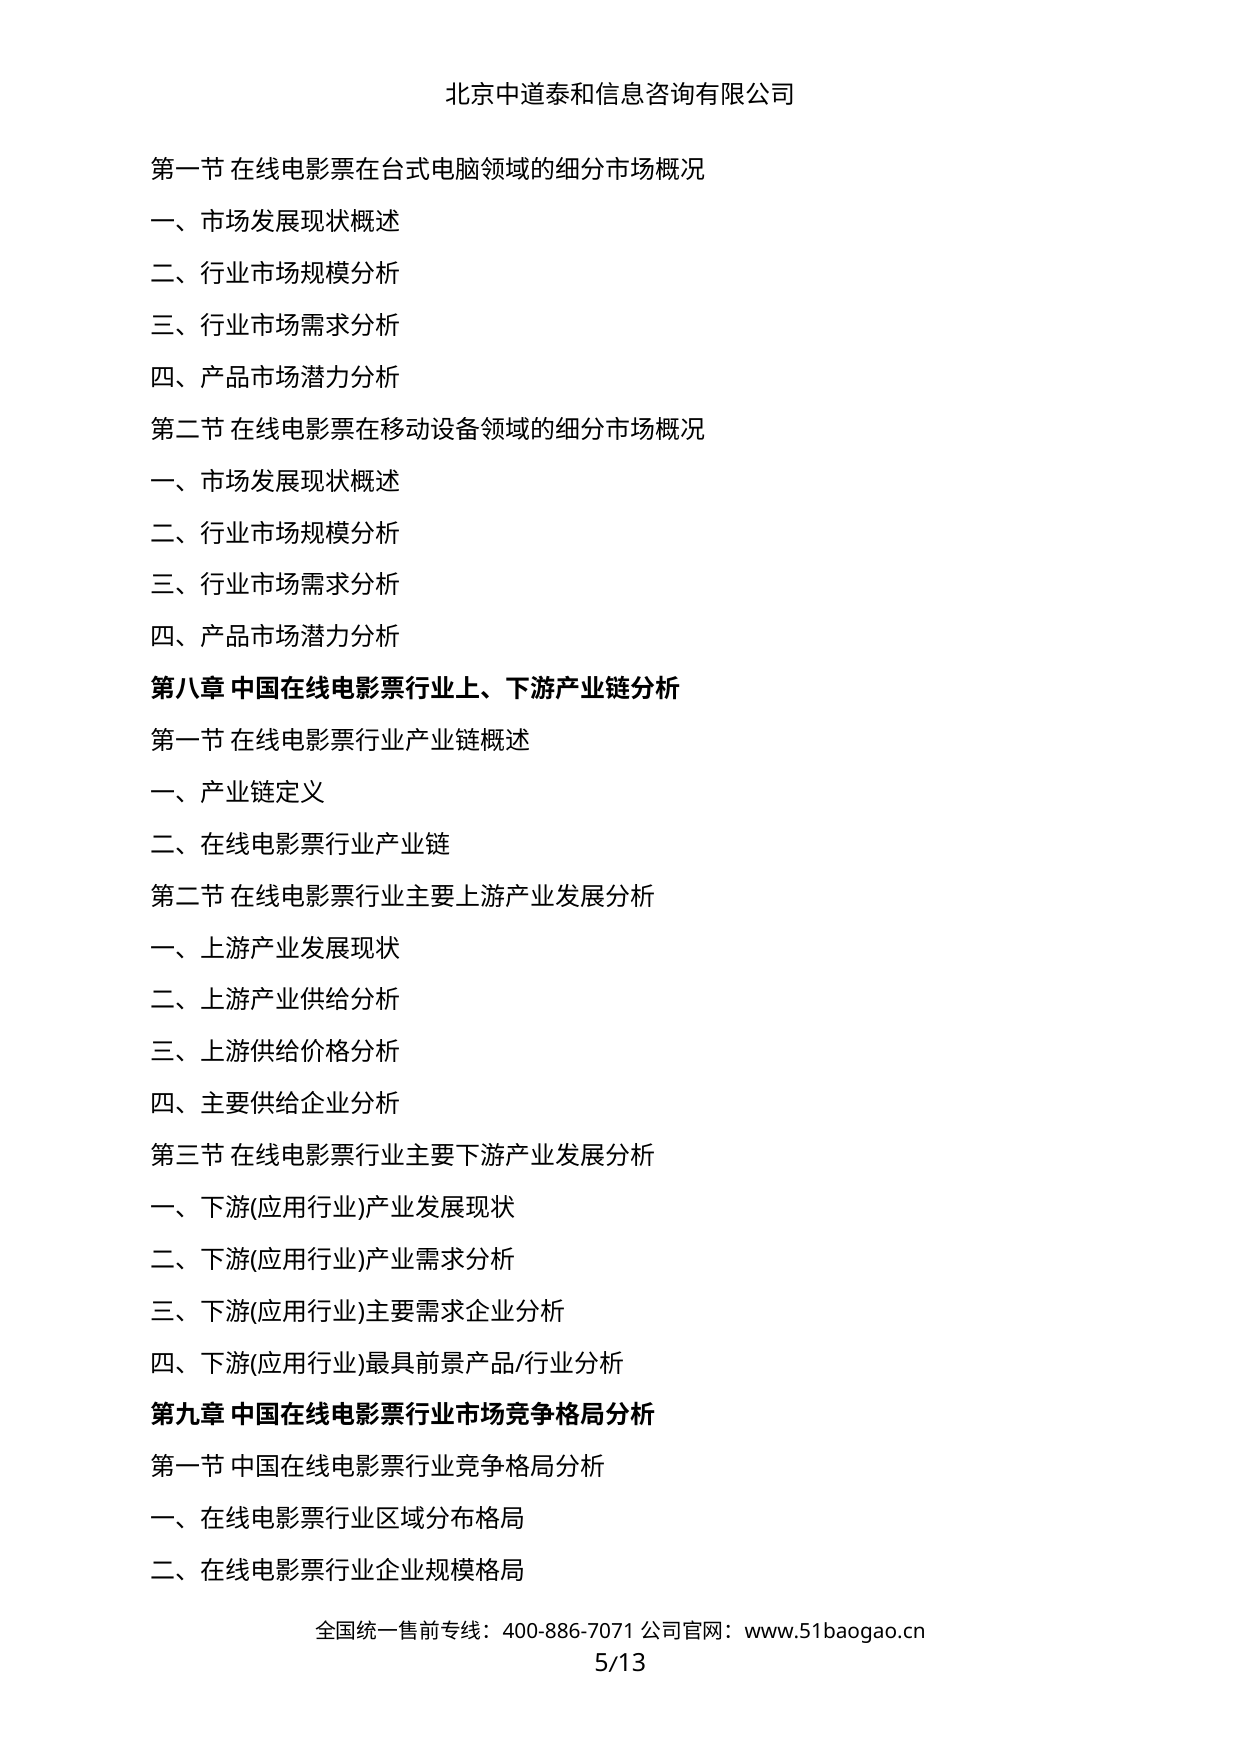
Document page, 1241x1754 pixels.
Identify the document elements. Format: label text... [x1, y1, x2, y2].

text 一、在线电影票行业区域分布格局 [150, 1499, 1090, 1535]
text 第九章 中国在线电影票行业市场竞争格局分析 [150, 1395, 1090, 1431]
text 一、市场发展现状概述 [150, 461, 1090, 497]
text 二、在线电影票行业企业规模格局 [150, 1551, 1090, 1587]
text 一、下游(应用行业)产业发展现状 [150, 1187, 1090, 1224]
text 三、行业市场需求分析 [150, 306, 1090, 342]
text 三、下游(应用行业)主要需求企业分析 [150, 1291, 1090, 1327]
text 一、产业链定义 [150, 772, 1090, 809]
text 一、市场发展现状概述 [150, 202, 1090, 238]
text 第二节 在线电影票在移动设备领域的细分市场概况 [150, 409, 1090, 446]
text 四、产品市场潜力分析 [150, 617, 1090, 653]
text 第一节 在线电影票在台式电脑领域的细分市场概况 [150, 150, 1090, 186]
text 二、下游(应用行业)产业需求分析 [150, 1239, 1090, 1276]
text 二、上游产业供给分析 [150, 980, 1090, 1016]
text 四、下游(应用行业)最具前景产品/行业分析 [150, 1343, 1090, 1379]
text 四、主要供给企业分析 [150, 1084, 1090, 1120]
text 三、上游供给价格分析 [150, 1032, 1090, 1068]
text 第三节 在线电影票行业主要下游产业发展分析 [150, 1136, 1090, 1172]
text 一、上游产业发展现状 [150, 928, 1090, 964]
text 二、行业市场规模分析 [150, 254, 1090, 290]
text 二、在线电影票行业产业链 [150, 824, 1090, 861]
text 第一节 中国在线电影票行业竞争格局分析 [150, 1447, 1090, 1483]
text 第二节 在线电影票行业主要上游产业发展分析 [150, 876, 1090, 912]
text 三、行业市场需求分析 [150, 565, 1090, 601]
text 四、产品市场潜力分析 [150, 357, 1090, 394]
text 第一节 在线电影票行业产业链概述 [150, 721, 1090, 757]
text 二、行业市场规模分析 [150, 513, 1090, 549]
text 第八章 中国在线电影票行业上、下游产业链分析 [150, 669, 1090, 705]
